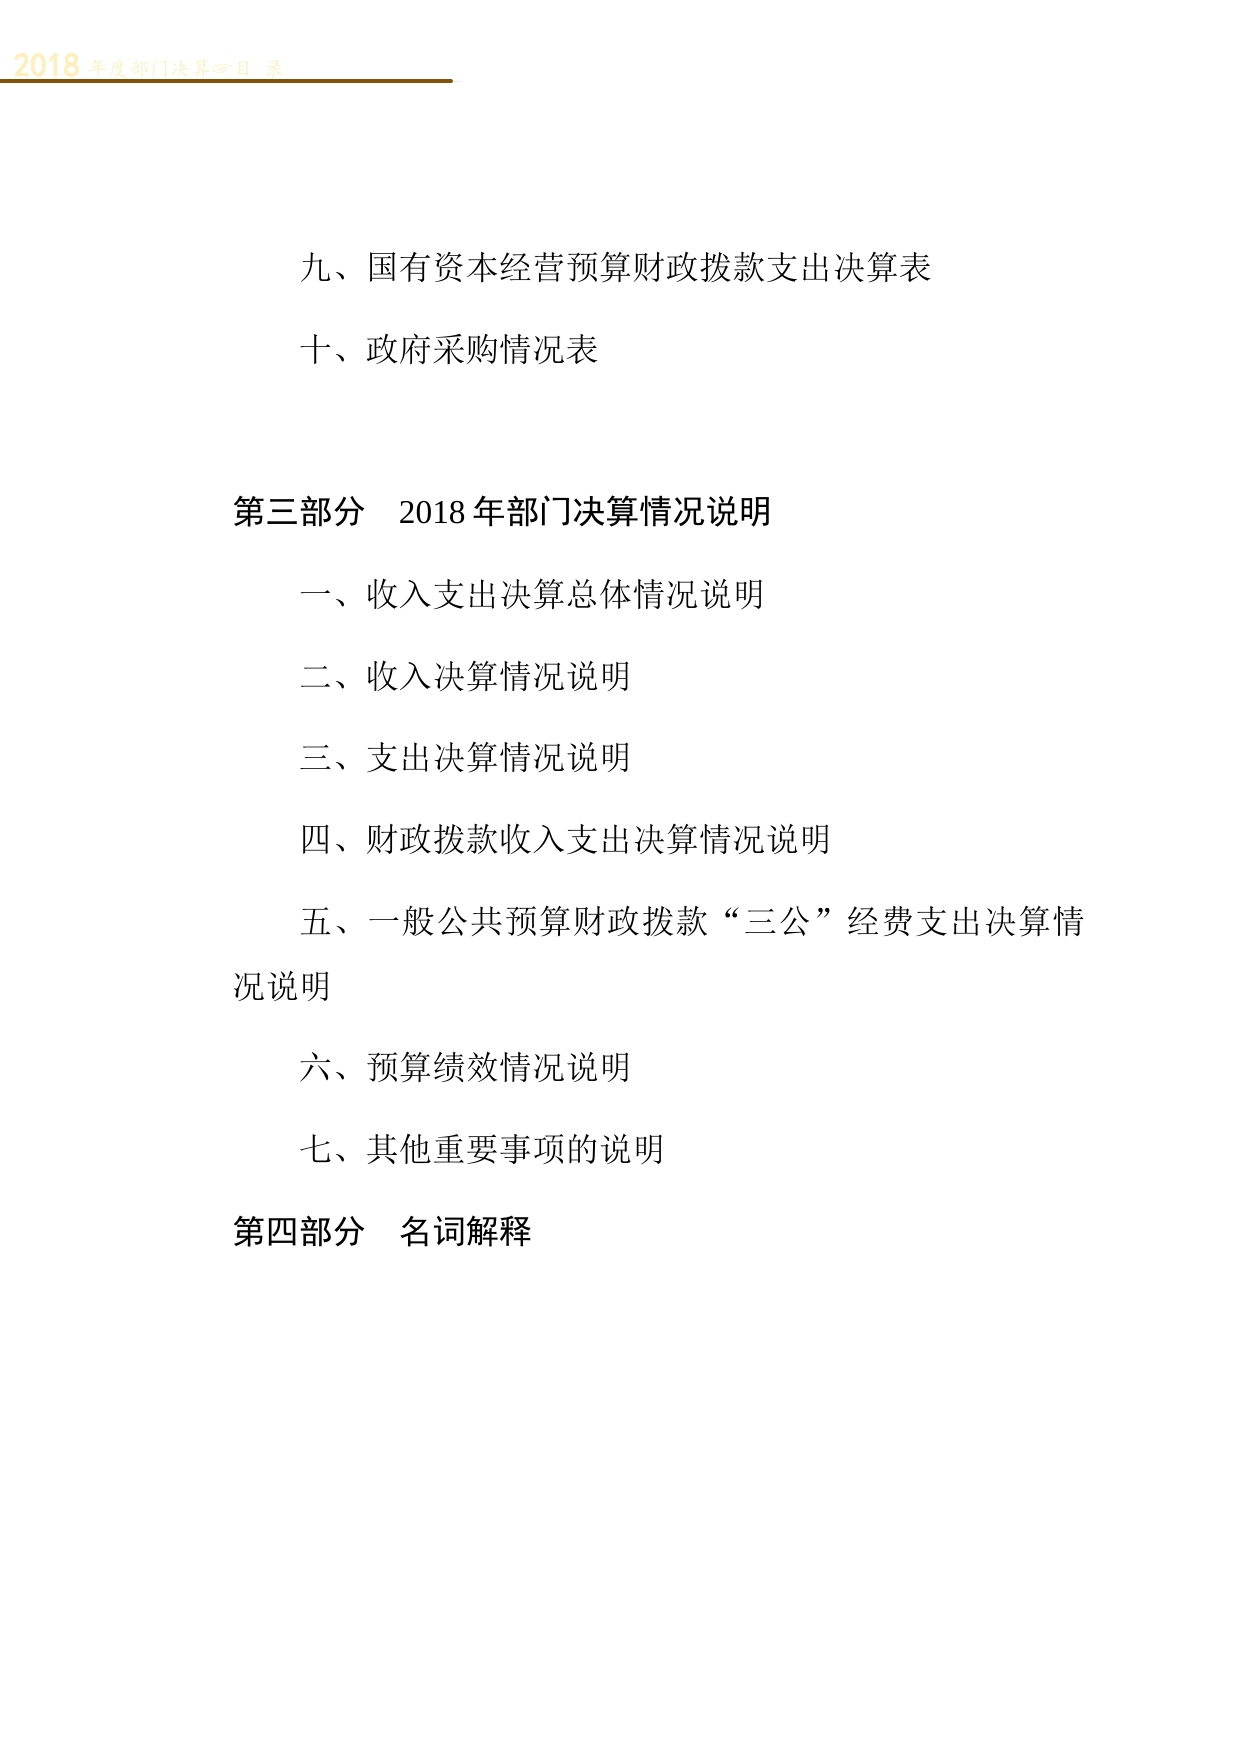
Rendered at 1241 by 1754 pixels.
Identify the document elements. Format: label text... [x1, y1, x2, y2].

text 七、其他重要事项的说明 [232, 1114, 1087, 1179]
text 二、收入决算情况说明 [232, 641, 1087, 706]
text 三、支出决算情况说明 [232, 723, 1087, 788]
text 第三部分 2018年部门决算情况说明 [165, 478, 1087, 543]
text 九、国有资本经营预算财政拨款支出决算表 [232, 233, 1087, 298]
text 六、预算绩效情况说明 [232, 1033, 1087, 1098]
text 十、政府采购情况表 [232, 314, 1087, 379]
text 四、财政拨款收入支出决算情况说明 [232, 804, 1087, 869]
text 五、一般公共预算财政拨款“三公”经费支出决算情况说明 [232, 886, 1087, 1016]
text 第四部分 名词解释 [165, 1196, 1087, 1261]
text 一、收入支出决算总体情况说明 [232, 559, 1087, 624]
